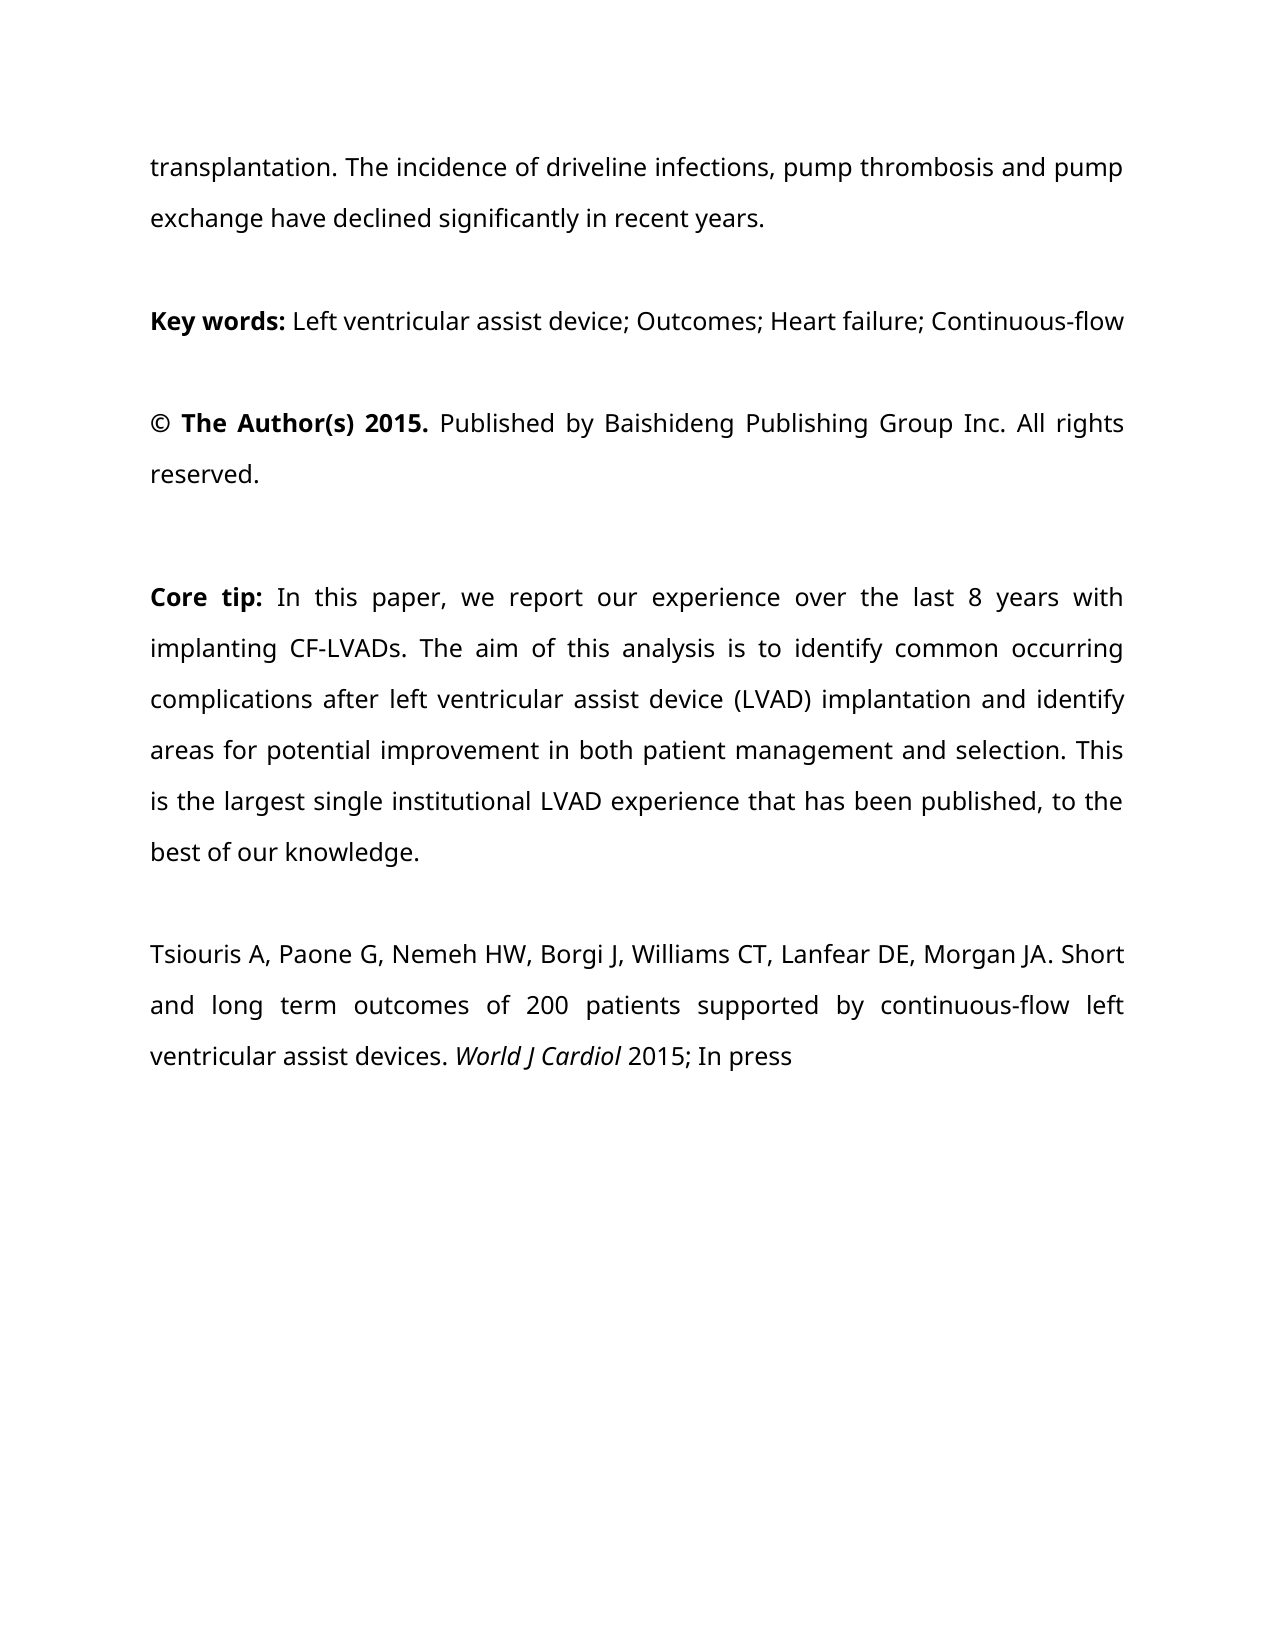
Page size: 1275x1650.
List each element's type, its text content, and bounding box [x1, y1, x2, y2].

text Core tip: In this paper, we report our experience over the last 8 years with implanting CF-LVADs. The aim of this analysis is to identify common occurring complications after left ventricular assist device (LVAD) implantation and identify areas for potential improvement in both patient management and selection. This is the largest single institutional LVAD experience that has been published, to the best of our knowledge. [150, 579, 1125, 868]
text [150, 150, 1125, 235]
text Key words: Left ventricular assist device; Outcomes; Heart failure; Continuous-flow [150, 303, 1125, 337]
text © The Author(s) 2015. Published by Baishideng Publishing Group Inc. All rights reserved. [150, 405, 1125, 490]
text Tsiouris A, Paone G, Nemeh HW, Borgi J, Williams CT, Lanfear DE, Morgan JA. Short and long term outcomes of 200 patients supported by continuous-flow left ventricular assist devices. World J Cardiol 2015; In press [150, 936, 1125, 1073]
